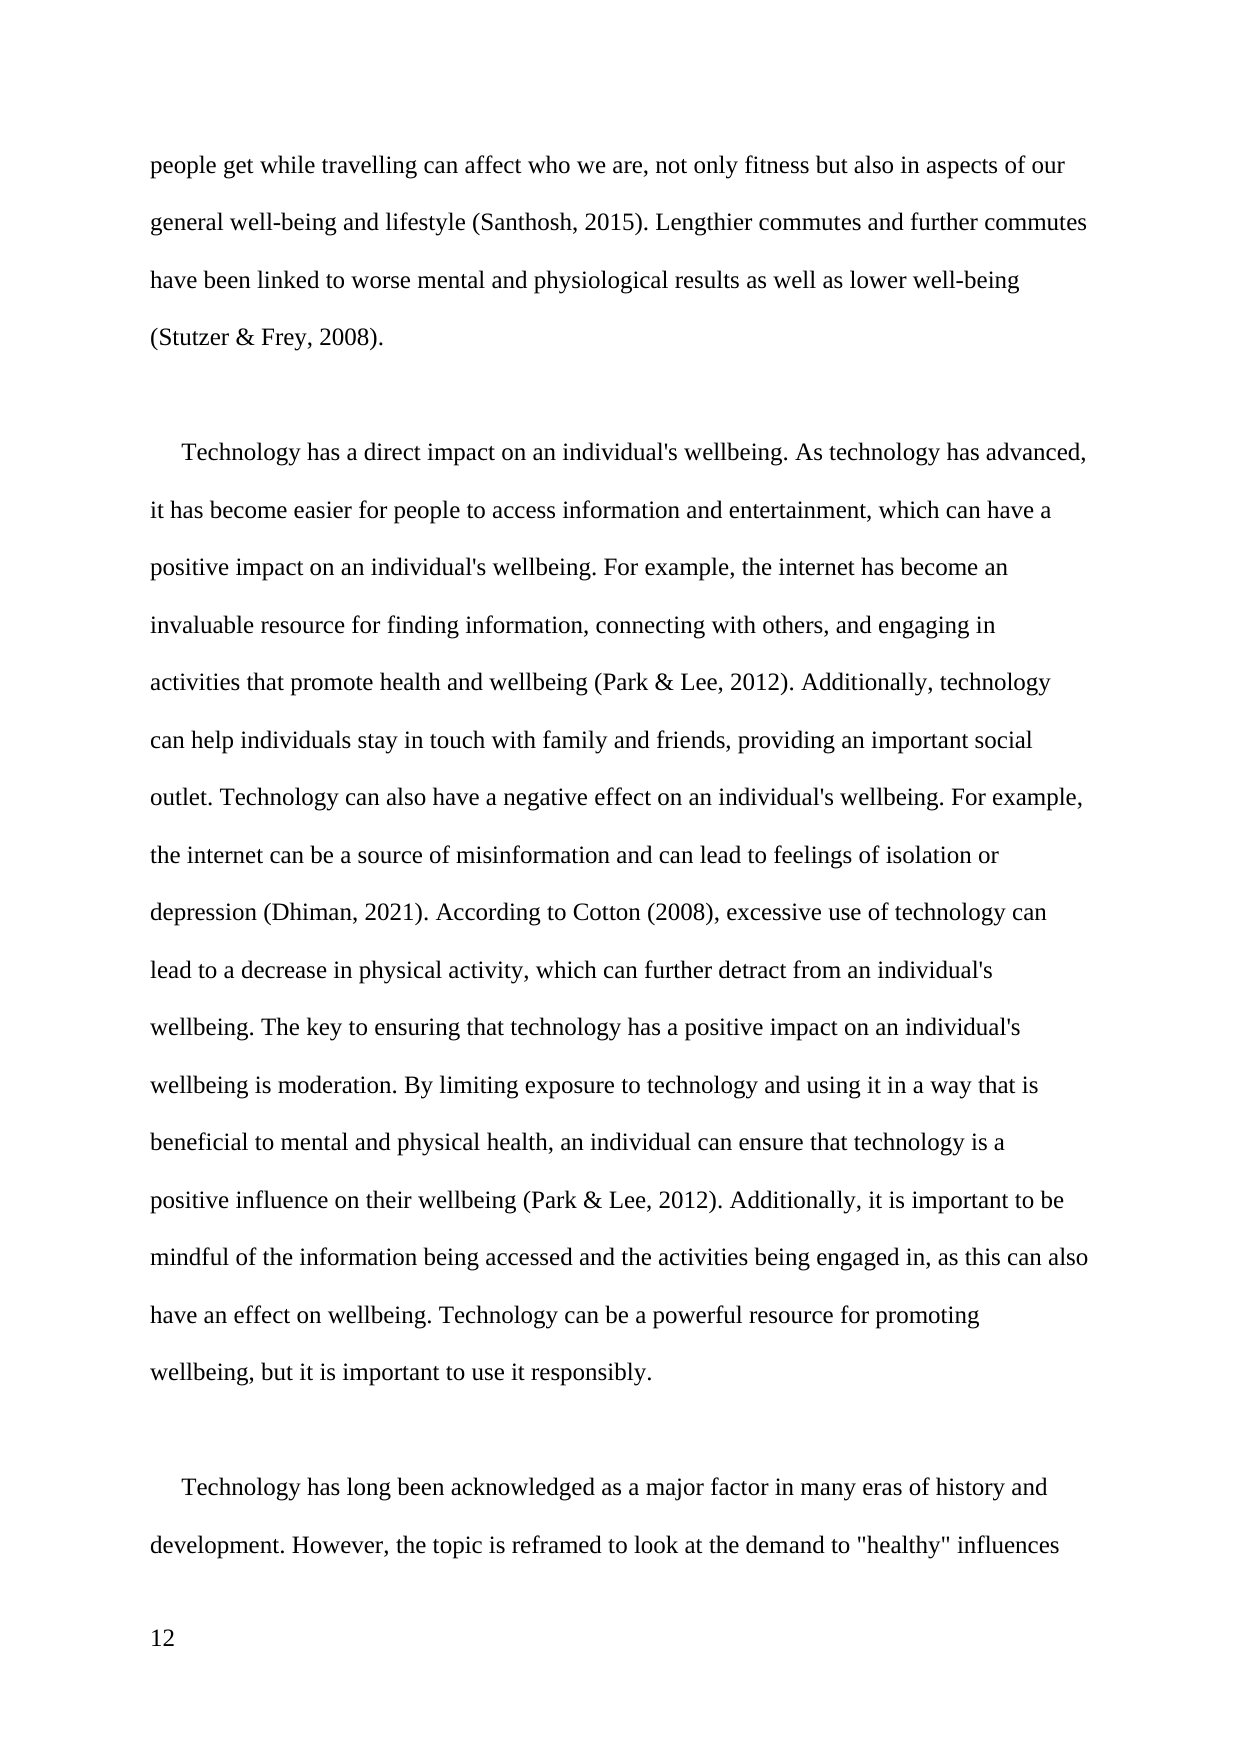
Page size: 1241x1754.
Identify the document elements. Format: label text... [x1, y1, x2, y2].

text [150, 150, 1090, 351]
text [150, 1472, 1090, 1559]
text Technology has a direct impact on an individual's wellbeing. As technology has advanced, it has become easier for people to access information and entertainment, which can have a positive impact on an individual's wellbeing. For example, the internet has become an invaluable resource for finding information, connecting with others, and engaging in activities that promote health and wellbeing (Park & Lee, 2012). Additionally, technology can help individuals stay in touch with family and friends, providing an important social outlet. Technology can also have a negative effect on an individual's wellbeing. For example, the internet can be a source of misinformation and can lead to feelings of isolation or depression (Dhiman, 2021). According to Cotton (2008), excessive use of technology can lead to a decrease in physical activity, which can further detract from an individual's wellbeing. The key to ensuring that technology has a positive impact on an individual's wellbeing is moderation. By limiting exposure to technology and using it in a way that is beneficial to mental and physical health, an individual can ensure that technology is a positive influence on their wellbeing (Park & Lee, 2012). Additionally, it is important to be mindful of the information being accessed and the activities being engaged in, as this can also have an effect on wellbeing. Technology can be a powerful resource for promoting wellbeing, but it is important to use it responsibly. [150, 437, 1090, 1386]
